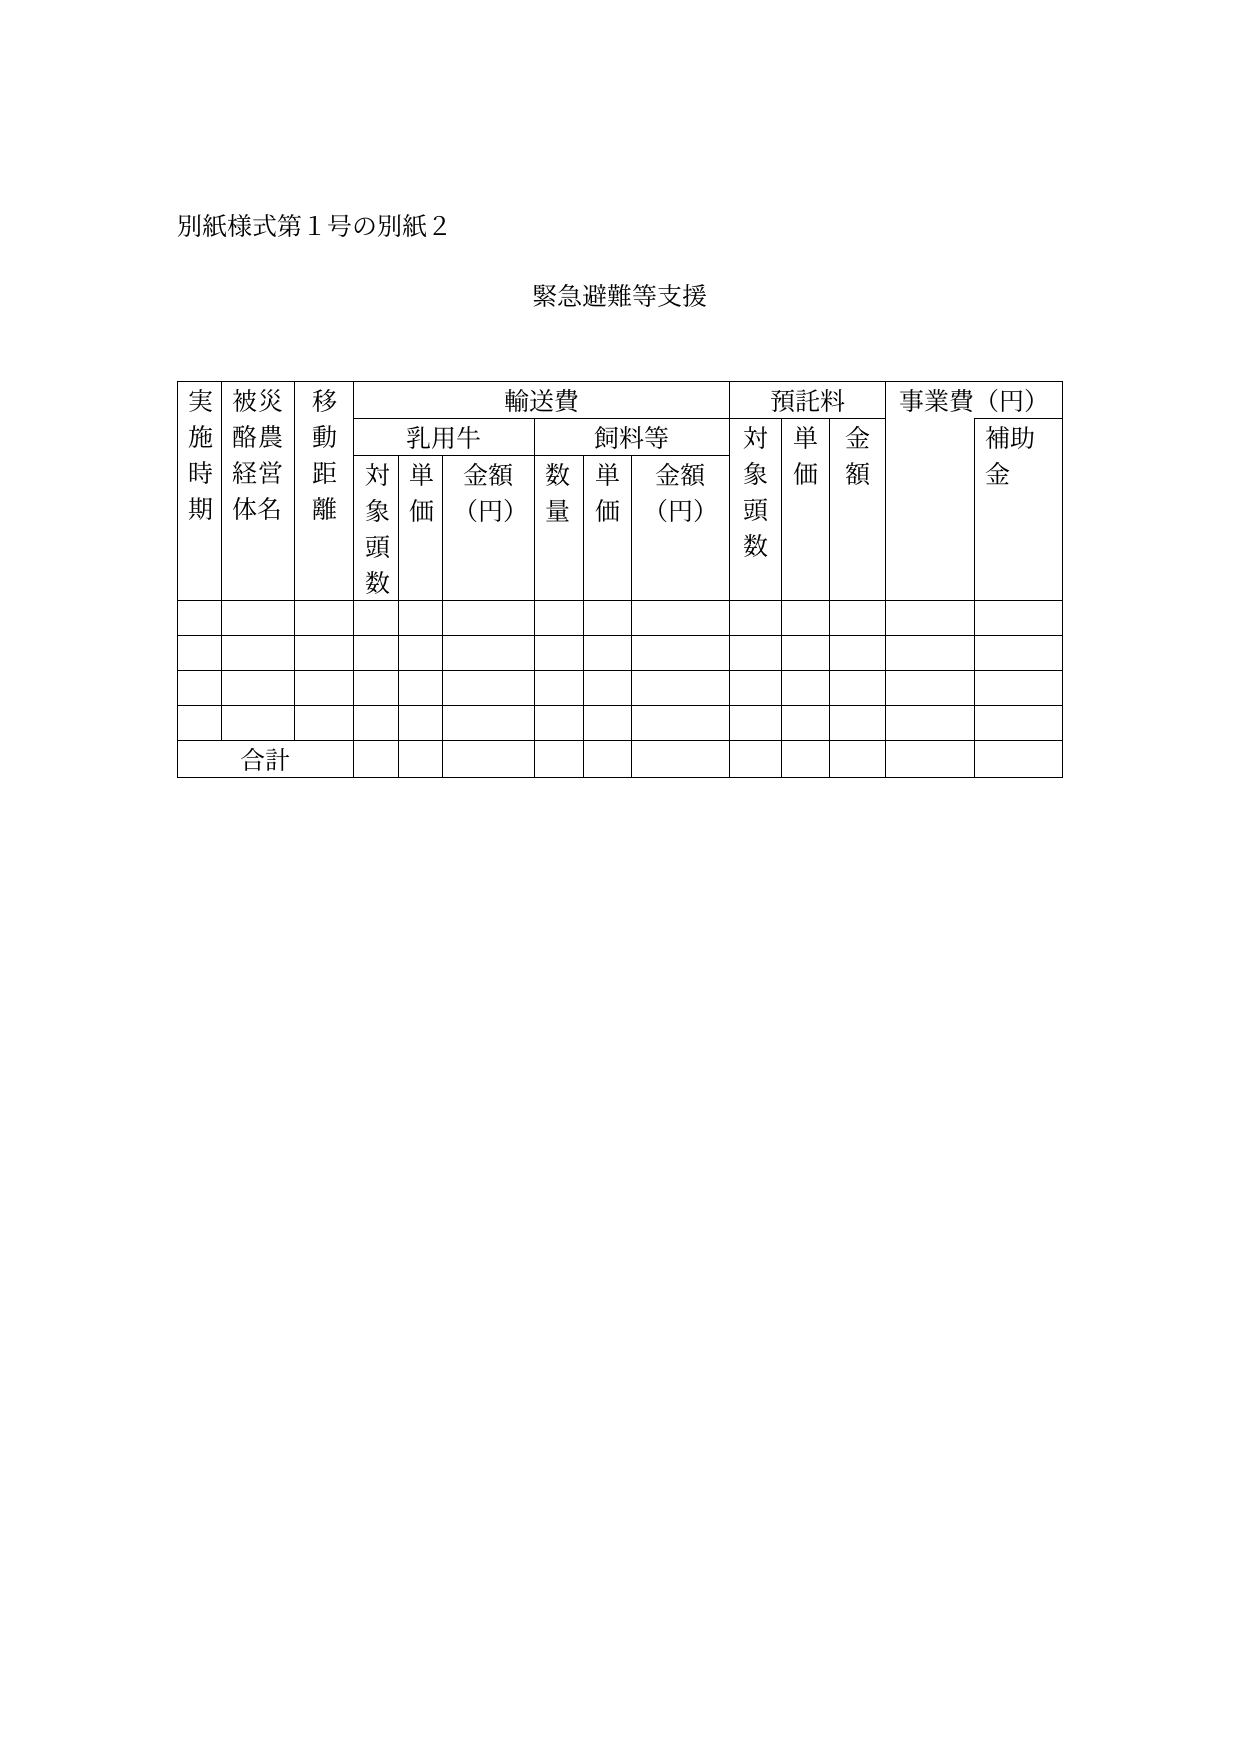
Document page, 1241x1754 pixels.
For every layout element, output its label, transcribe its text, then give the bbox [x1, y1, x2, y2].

table_cell [295, 636, 353, 670]
table_cell [830, 671, 885, 705]
table_cell 補助金 [975, 419, 1062, 599]
table_cell [443, 671, 534, 705]
table_cell [830, 741, 885, 777]
table_cell 対象頭数 [730, 419, 781, 599]
table_cell [830, 601, 885, 635]
table_cell [178, 636, 221, 670]
table_cell [782, 601, 829, 635]
table_cell 合計 [178, 741, 353, 777]
table_cell [830, 706, 885, 740]
table_cell [535, 706, 583, 740]
table_cell [222, 601, 294, 635]
table_cell [886, 671, 974, 705]
table_cell [782, 671, 829, 705]
table_cell [886, 418, 974, 599]
table_cell [886, 706, 974, 740]
table_cell [222, 706, 294, 740]
table_cell [632, 706, 729, 740]
table_cell [178, 671, 221, 705]
table_cell [535, 741, 583, 777]
table_cell [443, 741, 534, 777]
table_cell 金額 （円） [443, 456, 534, 599]
table_cell 単価 [782, 419, 829, 599]
table_header 被災酪農経営体名 [222, 382, 294, 599]
table_cell [632, 601, 729, 635]
table_cell [399, 601, 442, 635]
table_cell [535, 601, 583, 635]
table_cell [295, 706, 353, 740]
table_cell 飼料等 [535, 419, 729, 455]
table_cell [730, 741, 781, 777]
table_cell [354, 671, 398, 705]
table_cell [584, 741, 631, 777]
table_cell [730, 706, 781, 740]
table_cell [975, 706, 1062, 740]
table_cell [886, 601, 974, 635]
table_cell [535, 671, 583, 705]
table_cell [295, 601, 353, 635]
table_cell [584, 706, 631, 740]
table_cell [730, 601, 781, 635]
table_cell [975, 601, 1062, 635]
table_header 事業費（円） [886, 382, 1062, 418]
table_cell [975, 671, 1062, 705]
table_cell [730, 636, 781, 670]
table_cell 単価 [584, 456, 631, 599]
table_header 預託料 [730, 382, 885, 418]
table_cell [399, 706, 442, 740]
table_cell [354, 741, 398, 777]
table_cell 金額 [830, 419, 885, 599]
table_cell [632, 636, 729, 670]
table_cell [399, 636, 442, 670]
table_cell [632, 671, 729, 705]
table_cell 数量 [535, 456, 583, 599]
table_cell 乳用牛 [354, 419, 534, 455]
text 緊急避難等支援 [177, 277, 1063, 313]
table_cell [443, 601, 534, 635]
table_cell [886, 636, 974, 670]
table_cell [730, 671, 781, 705]
table_cell [354, 636, 398, 670]
table_cell [354, 601, 398, 635]
table_cell [399, 741, 442, 777]
table_cell [782, 706, 829, 740]
table_cell [222, 671, 294, 705]
table_cell [584, 636, 631, 670]
table_cell [535, 636, 583, 670]
table_cell [886, 741, 974, 777]
table_cell [295, 671, 353, 705]
table_cell [399, 671, 442, 705]
table_cell [975, 636, 1062, 670]
table_cell [782, 741, 829, 777]
table_cell [222, 636, 294, 670]
table_cell [975, 741, 1062, 777]
text 別紙様式第１号の別紙２ [177, 207, 1063, 243]
table_cell [632, 741, 729, 777]
table_cell [354, 706, 398, 740]
table_cell [782, 636, 829, 670]
table_cell [830, 636, 885, 670]
table_cell [178, 601, 221, 635]
table_cell [584, 601, 631, 635]
table_header 移動距離 [295, 382, 353, 599]
table_cell [584, 671, 631, 705]
table_cell [443, 706, 534, 740]
table_header 輸送費 [354, 382, 729, 418]
table_cell 金額 （円） [632, 456, 729, 599]
table_cell 対象頭数 [354, 456, 398, 599]
table_cell [443, 636, 534, 670]
table_header 実施時期 [178, 382, 221, 599]
table_cell 単価 [399, 456, 442, 599]
table_cell [178, 706, 221, 740]
